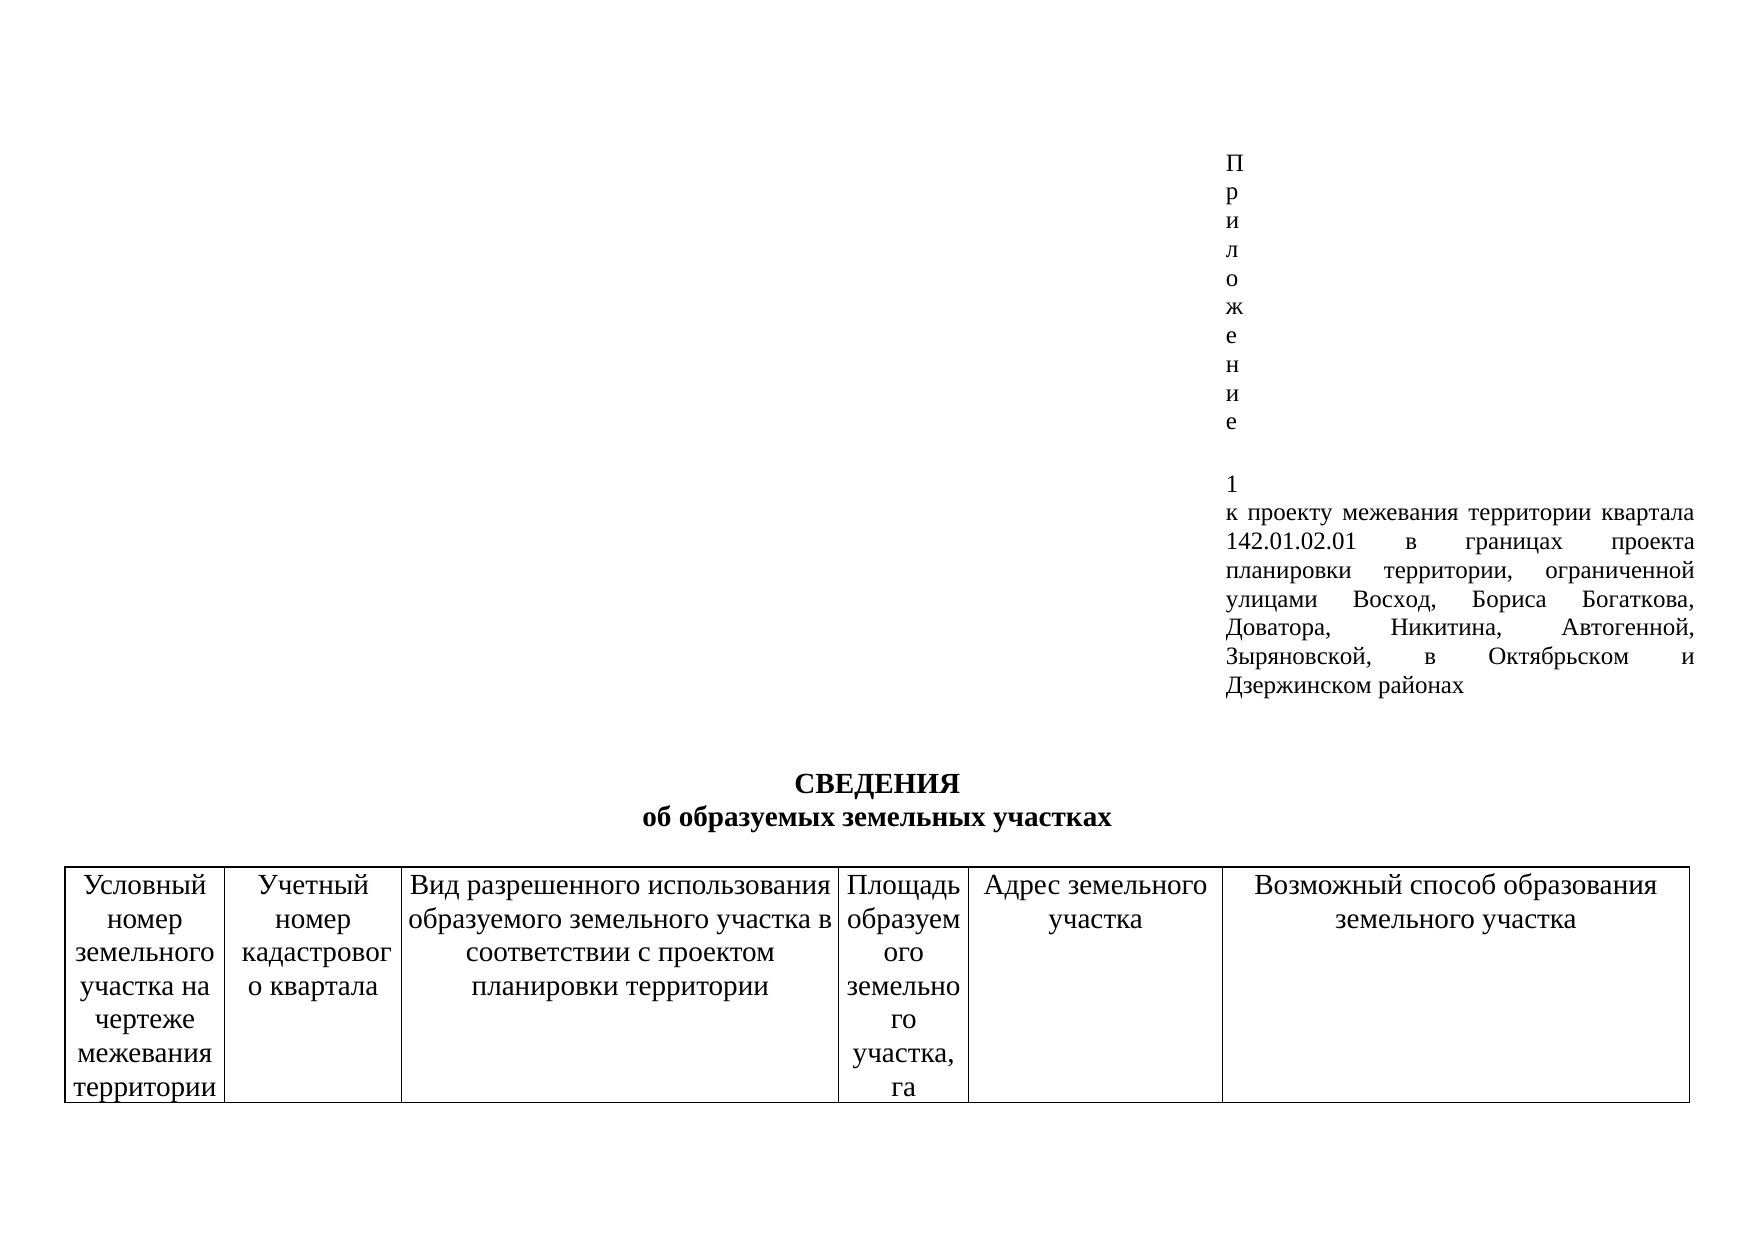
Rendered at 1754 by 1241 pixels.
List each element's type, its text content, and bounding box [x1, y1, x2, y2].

table_header Условный номер земельного участка на чертеже межевания территории [66, 868, 224, 1102]
text к проекту межевания территории квартала 142.01.02.01 в границах проекта планировки территории, ограниченной улицами Восход, Бориса Богаткова, Доватора, Никитина, Автогенной, Зыряновской, в Октябрьском и Дзержинском районах [1226, 497, 1695, 699]
text об образуемых земельных участках [59, 799, 1695, 833]
table_header Вид разрешенного использования образуемого земельного участка в соответствии с проектом планировки территории [402, 868, 838, 1102]
text СВЕДЕНИЯ [59, 766, 1695, 799]
table_header Адрес земельного участка [969, 868, 1222, 1102]
table_header Площадь образуемого земельного участка, га [839, 868, 968, 1102]
table_header Возможный способ образования земельного участка [1223, 868, 1689, 1102]
table_header Учетный номер кадастрового квартала [225, 868, 401, 1102]
